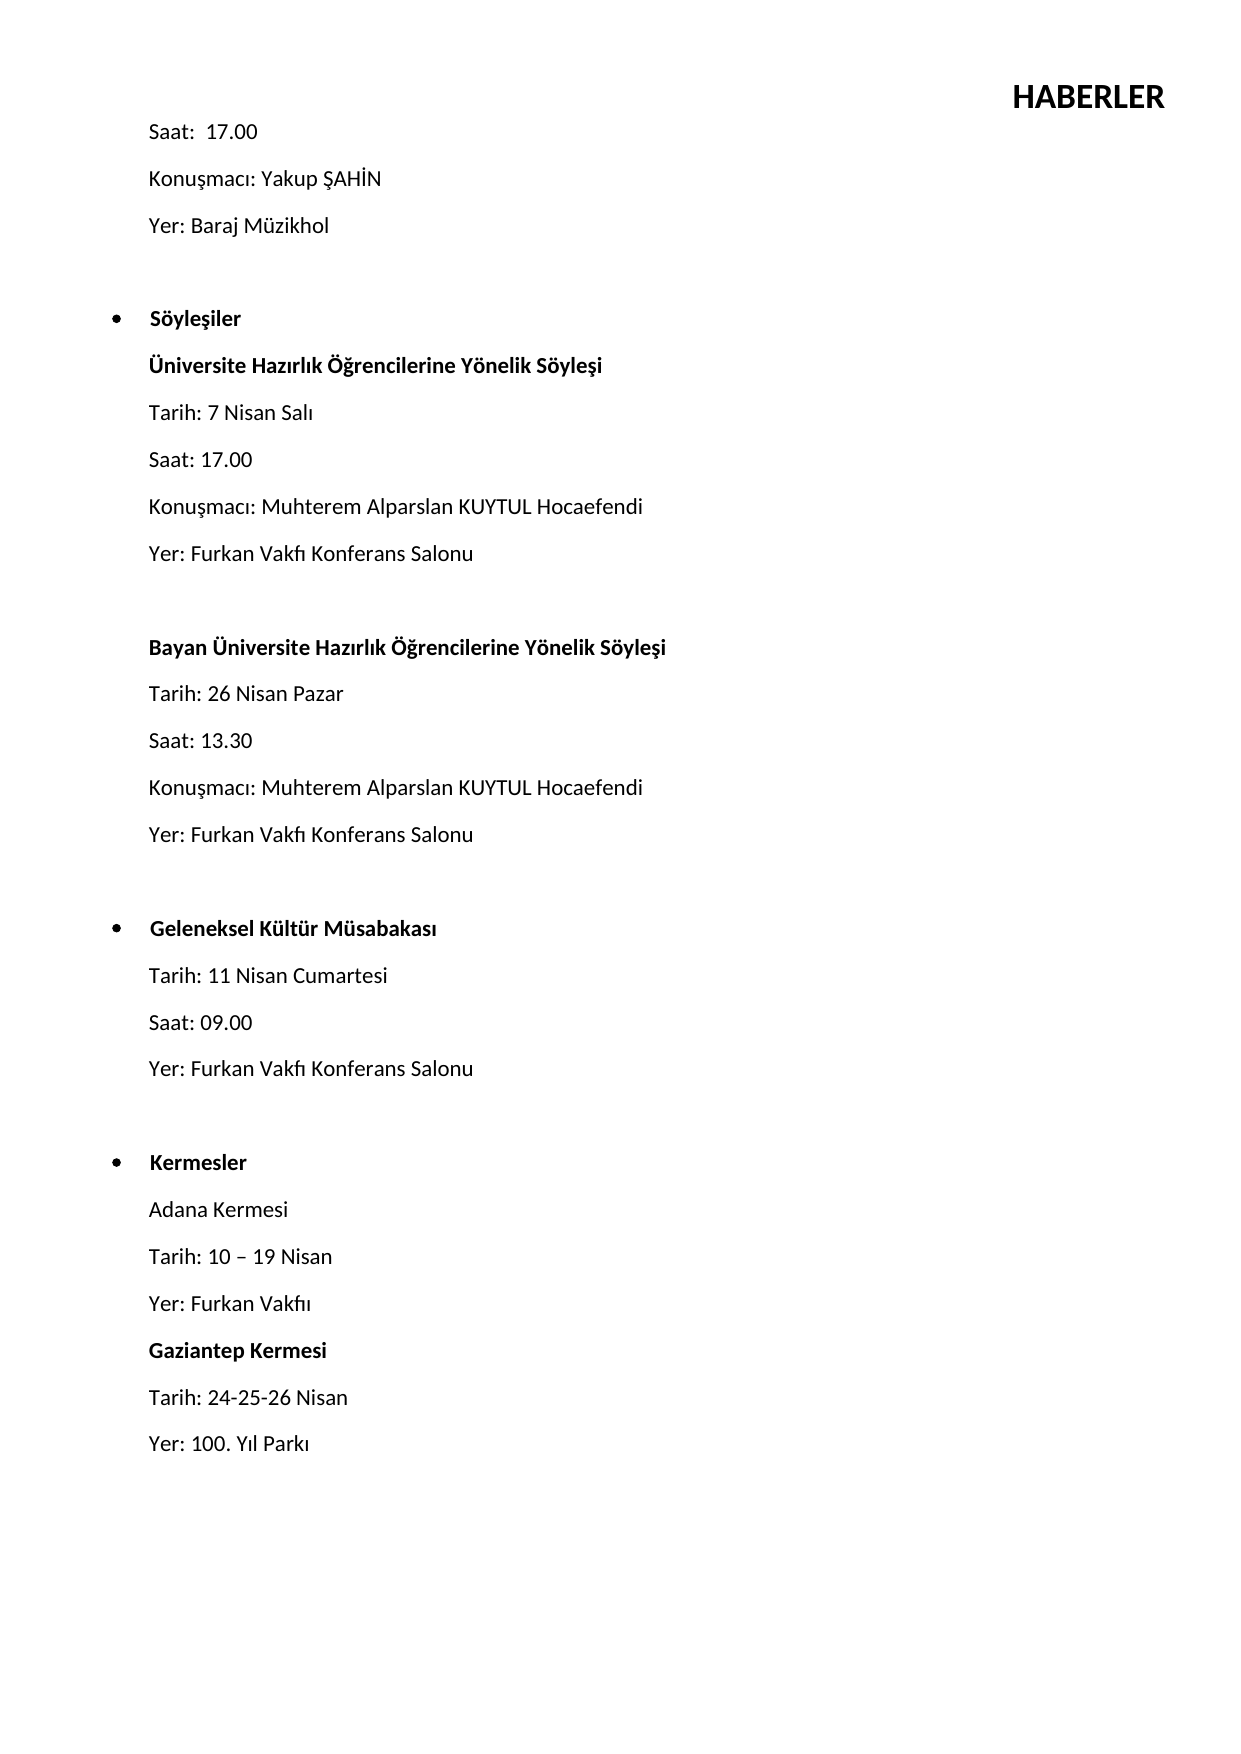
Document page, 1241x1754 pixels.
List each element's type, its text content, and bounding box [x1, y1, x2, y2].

text Bayan Üniversite Hazırlık Öğrencilerine Yönelik Söyleşi [75, 633, 1165, 661]
text Saat: 13.30 [75, 726, 1165, 754]
text Tarih: 7 Nisan Salı [75, 398, 1165, 426]
text Yer: Furkan Vakfı Konferans Salonu [75, 539, 1165, 567]
text Tarih: 26 Nisan Pazar [75, 679, 1165, 707]
text Saat: 09.00 [75, 1008, 1165, 1036]
text Yer: Baraj Müzikhol [75, 211, 1165, 239]
text Gaziantep Kermesi [75, 1336, 1165, 1364]
list Geleneksel Kültür Müsabakası [112, 914, 1165, 942]
text Yer: Furkan Vakfıı [75, 1289, 1165, 1317]
text Konuşmacı: Muhterem Alparslan KUYTUL Hocaefendi [75, 773, 1165, 801]
text Saat: 17.00 [75, 117, 1165, 145]
text Yer: Furkan Vakfı Konferans Salonu [75, 820, 1165, 848]
text Adana Kermesi [75, 1195, 1165, 1223]
text Konuşmacı: Muhterem Alparslan KUYTUL Hocaefendi [75, 492, 1165, 520]
list Söyleşiler [112, 304, 1165, 332]
text Tarih: 10 – 19 Nisan [75, 1242, 1165, 1270]
text Yer: 100. Yıl Parkı [75, 1429, 1165, 1457]
text Tarih: 11 Nisan Cumartesi [75, 961, 1165, 989]
text Konuşmacı: Yakup ŞAHİN [75, 164, 1165, 192]
text Saat: 17.00 [75, 445, 1165, 473]
text Tarih: 24-25-26 Nisan [75, 1383, 1165, 1411]
text Üniversite Hazırlık Öğrencilerine Yönelik Söyleşi [75, 351, 1165, 379]
list Kermesler [112, 1148, 1165, 1176]
text Yer: Furkan Vakfı Konferans Salonu [75, 1054, 1165, 1082]
